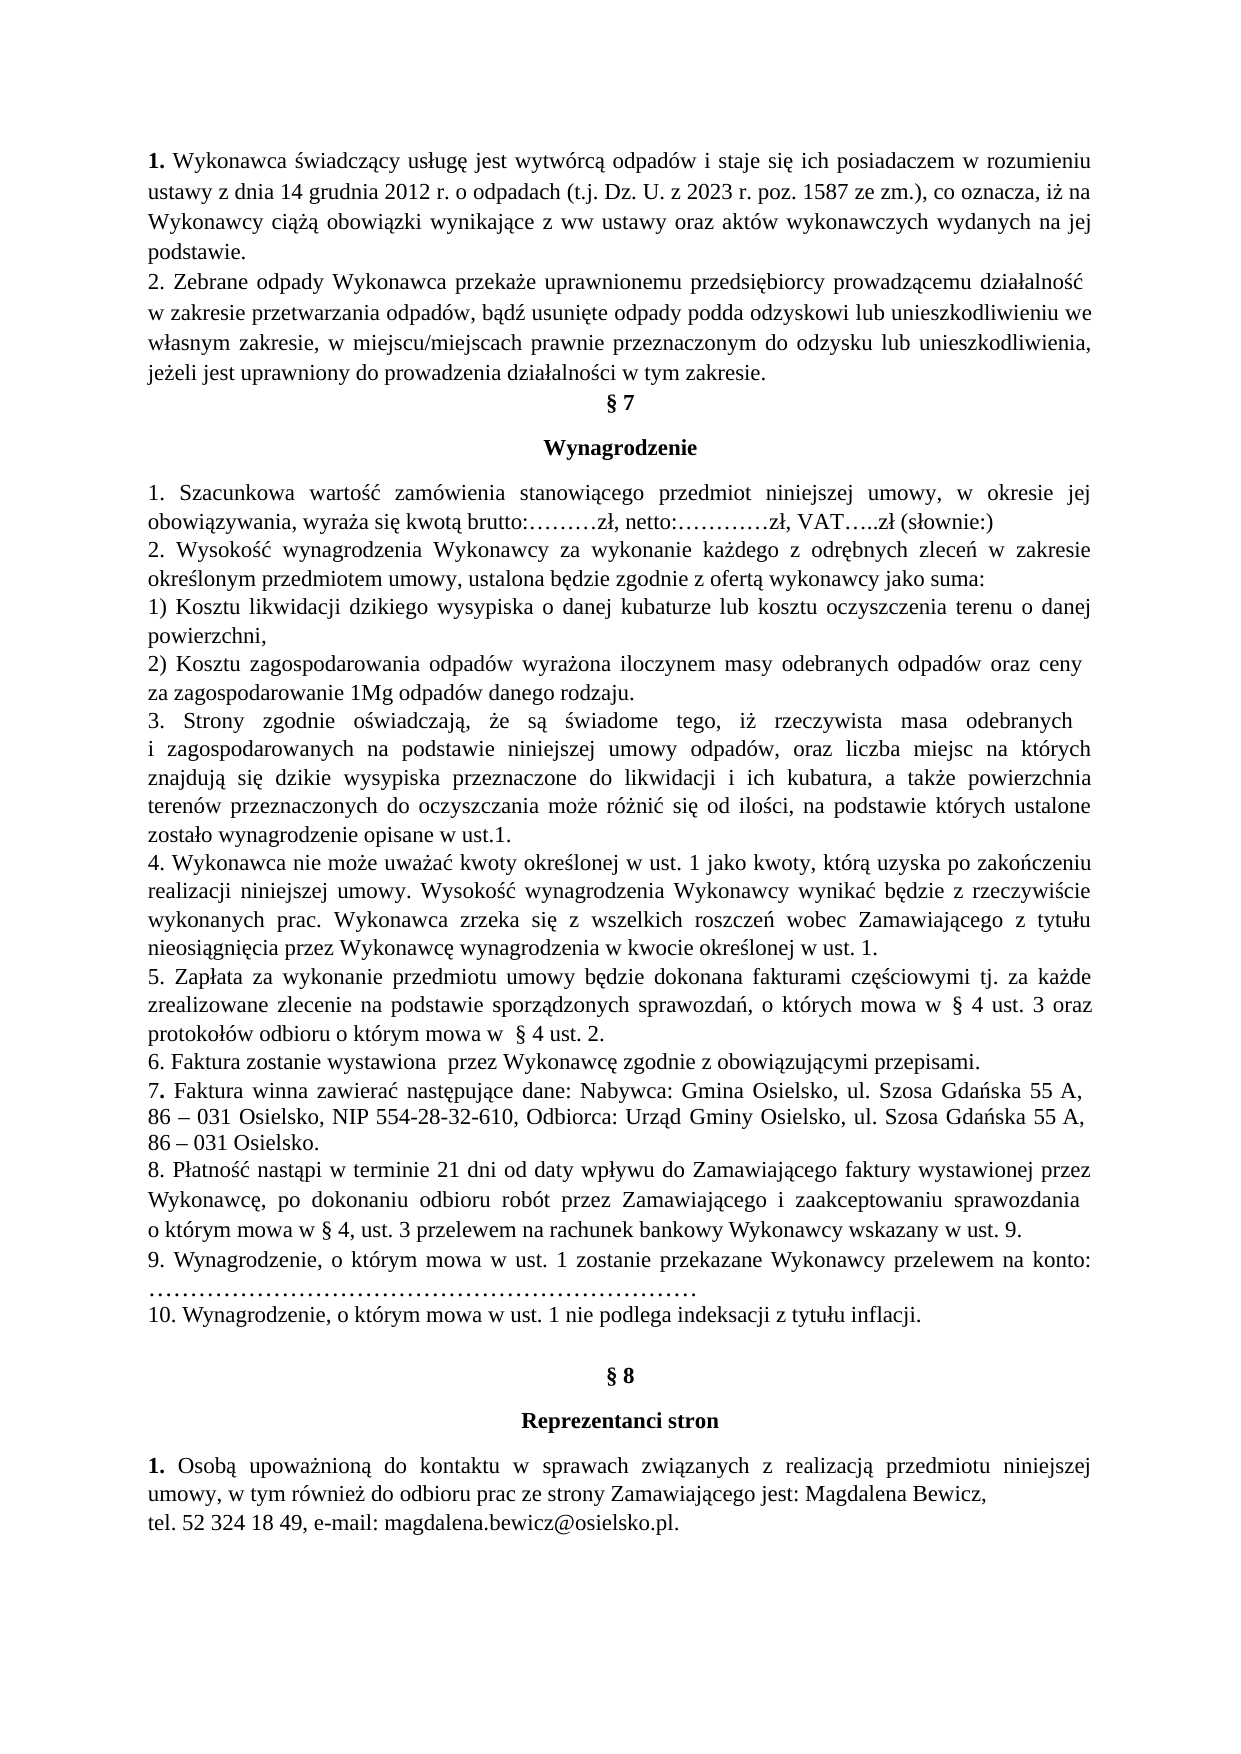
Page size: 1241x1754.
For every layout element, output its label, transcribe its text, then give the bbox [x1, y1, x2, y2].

text 5. Zapłata za wykonanie przedmiotu umowy będzie dokonana fakturami częściowymi tj. za każde zrealizowane zlecenie na podstawie sporządzonych sprawozdań, o których mowa w § 4 ust. 3 oraz protokołów odbioru o którym mowa w § 4 ust. 2. [148, 963, 1093, 1046]
text tel. 52 324 18 49, e-mail: magdalena.bewicz@osielsko.pl. [148, 1509, 1093, 1535]
text 9. Wynagrodzenie, o którym mowa w ust. 1 zostanie przekazane Wykonawcy przelewem na konto: ………………………………………………………… [148, 1246, 1093, 1301]
text Reprezentanci stron [148, 1407, 1093, 1433]
text 1. Osobą upoważnioną do kontaktu w sprawach związanych z realizacją przedmiotu niniejszej umowy, w tym również do odbioru prac ze strony Zamawiającego jest: Magdalena Bewicz, [148, 1452, 1093, 1507]
text 4. Wykonawca nie może uważać kwoty określonej w ust. 1 jako kwoty, którą uzyska po zakończeniu realizacji niniejszej umowy. Wysokość wynagrodzenia Wykonawcy wynikać będzie z rzeczywiście wykonanych prac. Wykonawca zrzeka się z wszelkich roszczeń wobec Zamawiającego z tytułu nieosiągnięcia przez Wykonawcę wynagrodzenia w kwocie określonej w ust. 1. [148, 849, 1093, 961]
text 3. Strony zgodnie oświadczają, że są świadome tego, iż rzeczywista masa odebranych i zagospodarowanych na podstawie niniejszej umowy odpadów, oraz liczba miejsc na których znajdują się dzikie wysypiska przeznaczone do likwidacji i ich kubatura, a także powierzchnia terenów przeznaczonych do oczyszczania może różnić się od ilości, na podstawie których ustalone zostało wynagrodzenie opisane w ust.1. [148, 707, 1093, 847]
text 2) Kosztu zagospodarowania odpadów wyrażona iloczynem masy odebranych odpadów oraz ceny za zagospodarowanie 1Mg odpadów danego rodzaju. [148, 650, 1093, 705]
text 8. Płatność nastąpi w terminie 21 dni od daty wpływu do Zamawiającego faktury wystawionej przez Wykonawcę, po dokonaniu odbioru robót przez Zamawiającego i zaakceptowaniu sprawozdania o którym mowa w § 4, ust. 3 przelewem na rachunek bankowy Wykonawcy wskazany w ust. 9. [148, 1156, 1093, 1242]
text 2. Zebrane odpady Wykonawca przekaże uprawnionemu przedsiębiorcy prowadzącemu działalność w zakresie przetwarzania odpadów, bądź usunięte odpady podda odzyskowi lub unieszkodliwieniu we własnym zakresie, w miejscu/miejscach prawnie przeznaczonym do odzysku lub unieszkodliwienia, jeżeli jest uprawniony do prowadzenia działalności w tym zakresie. [148, 268, 1093, 385]
text 1) Kosztu likwidacji dzikiego wysypiska o danej kubaturze lub kosztu oczyszczenia terenu o danej powierzchni, [148, 593, 1093, 648]
text § 7 [148, 389, 1093, 416]
text 10. Wynagrodzenie, o którym mowa w ust. 1 nie podlega indeksacji z tytułu inflacji. [148, 1301, 1093, 1328]
text 6. Faktura zostanie wystawiona przez Wykonawcę zgodnie z obowiązującymi przepisami. [148, 1048, 1093, 1074]
text 2. Wysokość wynagrodzenia Wykonawcy za wykonanie każdego z odrębnych zleceń w zakresie określonym przedmiotem umowy, ustalona będzie zgodnie z ofertą wykonawcy jako suma: [148, 536, 1093, 591]
text 1. Wykonawca świadczący usługę jest wytwórcą odpadów i staje się ich posiadaczem w rozumieniu ustawy z dnia 14 grudnia 2012 r. o odpadach (t.j. Dz. U. z 2023 r. poz. 1587 ze zm.), co oznacza, iż na Wykonawcy ciążą obowiązki wynikające z ww ustawy oraz aktów wykonawczych wydanych na jej podstawie. [148, 148, 1093, 264]
text 1. Szacunkowa wartość zamówienia stanowiącego przedmiot niniejszej umowy, w okresie jej obowiązywania, wyraża się kwotą brutto:………zł, netto:…………zł, VAT…..zł (słownie:) [148, 479, 1093, 534]
text 7. Faktura winna zawierać następujące dane: Nabywca: Gmina Osielsko, ul. Szosa Gdańska 55 A, 86 – 031 Osielsko, NIP 554-28-32-610, Odbiorca: Urząd Gminy Osielsko, ul. Szosa Gdańska 55 A, 86 – 031 Osielsko. [148, 1077, 1093, 1156]
text § 8 [148, 1362, 1093, 1388]
text Wynagrodzenie [148, 434, 1093, 461]
